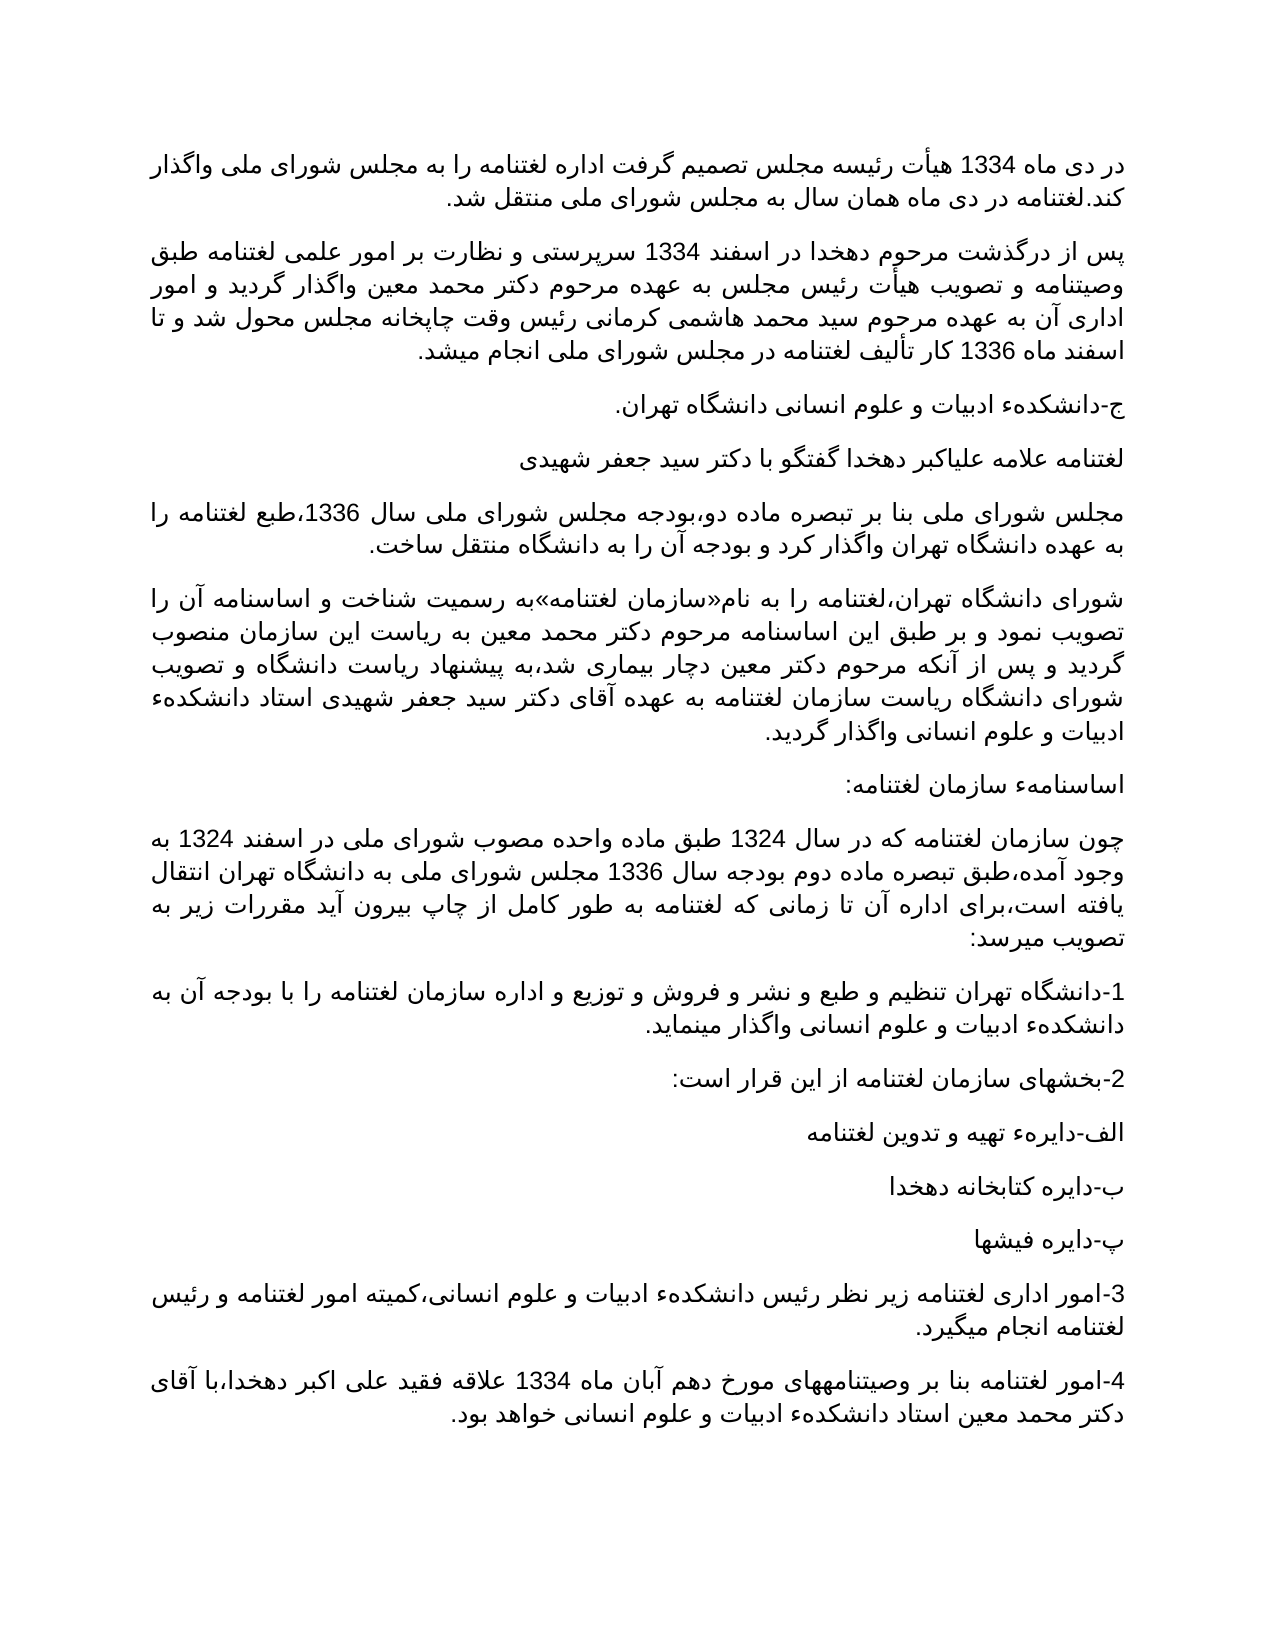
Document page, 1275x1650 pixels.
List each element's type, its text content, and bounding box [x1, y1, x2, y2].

text پ-دایره فیش‏ها [150, 1226, 1125, 1254]
text الف-دایرهء تهیه و تدوین لغتنامه [150, 1118, 1125, 1147]
text لغتنامه‏ علامه علی‏اکبر دهخدا گفتگو با دکتر سید جعفر شهیدی [150, 444, 1125, 472]
text در دی ماه 1334 هیأت رئیسه مجلس تصمیم‏ گرفت اداره لغتنامه را به مجلس شورای ملی واگذار کند.لغتنامه در دی ماه همان سال به مجلس شورای‏ ملی منتقل شد. [150, 150, 1125, 212]
text مجلس شورای ملی بنا بر تبصره ماده دو،بودجه‏ مجلس شورای ملی سال 1336،طبع لغتنامه را به‏ عهده دانشگاه تهران واگذار کرد و بودجه آن را به‏ دانشگاه منتقل ساخت. [150, 497, 1125, 559]
text شورای دانشگاه تهران،لغتنامه را به نام«سازمان‏ لغتنامه»به رسمیت شناخت و اساسنامه آن را تصویب‏ نمود و بر طبق این اساسنامه مرحوم دکتر محمد معین‏ به ریاست این سازمان منصوب گردید و پس از آنکه‏ مرحوم دکتر معین دچار بیماری شد،به پیشنهاد ریاست دانشگاه و تصویب شورای دانشگاه ریاست‏ سازمان لغتنامه به عهده آقای دکتر سید جعفر شهیدی استاد دانشکدهء ادبیات و علوم انسانی واگذار گردید. [150, 584, 1125, 745]
text اساسنامهء سازمان لغت‏نامه: [150, 770, 1125, 799]
text 1-دانشگاه تهران تنظیم و طبع و نشر و فروش و توزیع و اداره سازمان لغتنامه را با بودجه آن به دانشکدهء ادبیات و علوم انسانی واگذار می‏نماید. [150, 977, 1125, 1039]
text 2-بخش‏های سازمان لغتنامه از این قرار است: [150, 1064, 1125, 1093]
text ب-دایره کتابخانه دهخدا [150, 1172, 1125, 1200]
text 4-امور لغتنامه بنا بر وصیت‏نامه‏های مورخ دهم آبان‏ ماه 1334 علاقه فقید علی اکبر دهخدا،با آقای دکتر محمد معین استاد دانشکدهء ادبیات و علوم انسانی‏ خواهد بود. [150, 1366, 1125, 1428]
text پس از درگذشت مرحوم دهخدا در اسفند 1334 سرپرستی و نظارت بر امور علمی لغتنامه طبق‏ وصیت‏نامه و تصویب هیأت رئیس مجلس به عهده‏ مرحوم دکتر محمد معین واگذار گردید و امور اداری‏ آن به عهده مرحوم سید محمد هاشمی کرمانی رئیس‏ وقت چاپخانه مجلس محول شد و تا اسفند ماه 1336 کار تألیف لغتنامه در مجلس شورای ملی انجام می‏شد. [150, 237, 1125, 365]
text چون سازمان لغتنامه که در سال 1324 طبق ماده‏ واحده مصوب شورای ملی در اسفند 1324 به وجود آمده،طبق تبصره ماده دوم بودجه سال 1336 مجلس‏ شورای ملی به دانشگاه تهران انتقال یافته است،برای‏ اداره آن تا زمانی که لغتنامه به طور کامل از چاپ بیرون‏ آید مقررات زیر به تصویب می‏رسد: [150, 824, 1125, 952]
text ج-دانشکدهء ادبیات و علوم انسانی دانشگاه تهران. [150, 390, 1125, 418]
text 3-امور اداری لغتنامه زیر نظر رئیس دانشکدهء ادبیات و علوم انسانی،کمیته امور لغتنامه و رئیس‏ لغتنامه انجام می‏گیرد. [150, 1279, 1125, 1341]
